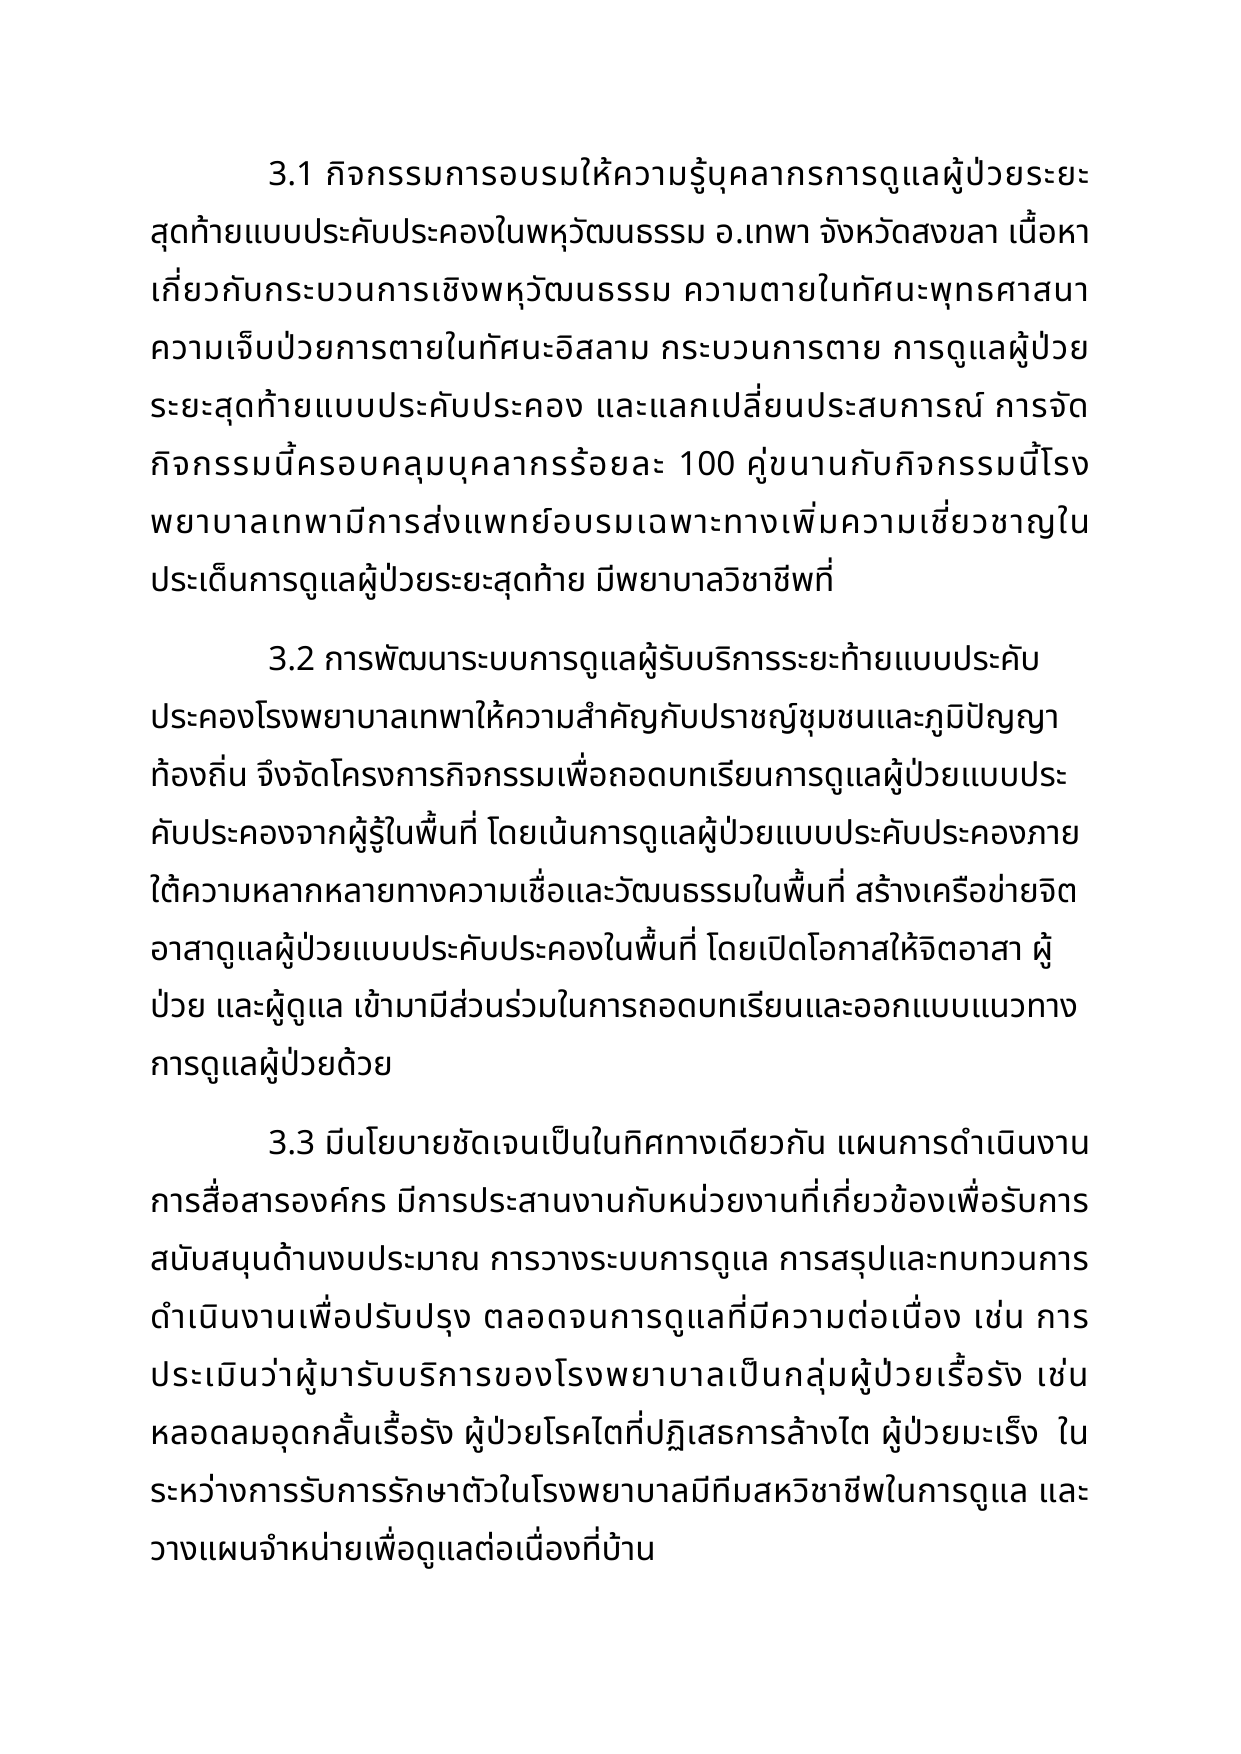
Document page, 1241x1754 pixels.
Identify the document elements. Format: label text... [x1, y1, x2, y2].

text 3.2 การพัฒนาระบบการดูแลผู้รับบริการระยะท้ายแบบประคับประคองโรงพยาบาลเทพาให้ความสำคัญกับปราชญ์ชุมชนและภูมิปัญญาท้องถิ่น จึงจัดโครงการกิจกรรมเพื่อถอดบทเรียนการดูแลผู้ป่วยแบบประคับประคองจากผู้รู้ในพื้นที่ โดยเน้นการดูแลผู้ป่วยแบบประคับประคองภายใต้ความหลากหลายทางความเชื่อและวัฒนธรรมในพื้นที่ สร้างเครือข่ายจิตอาสาดูแลผู้ป่วยแบบประคับประคองในพื้นที่ โดยเปิดโอกาสให้จิตอาสา ผู้ป่วย และผู้ดูแล เข้ามามีส่วนร่วมในการถอดบทเรียนและออกแบบแนวทางการดูแลผู้ป่วยด้วย [150, 635, 1090, 1091]
text 3.1 กิจกรรมการอบรมให้ความรู้บุคลากรการดูแลผู้ป่วยระยะสุดท้ายแบบประคับประคองในพหุวัฒนธรรม อ.เทพา จังหวัดสงขลา เนื้อหาเกี่ยวกับกระบวนการเชิงพหุวัฒนธรรม ความตายในทัศนะพุทธศาสนา ความเจ็บป่วยการตายในทัศนะอิสลาม กระบวนการตาย การดูแลผู้ป่วยระยะสุดท้ายแบบประคับประคอง และแลกเปลี่ยนประสบการณ์ การจัดกิจกรรมนี้ครอบคลุมบุคลากรร้อยละ 100 คู่ขนานกับกิจกรรมนี้โรงพยาบาลเทพามีการส่งแพทย์อบรมเฉพาะทางเพิ่มความเชี่ยวชาญในประเด็นการดูแลผู้ป่วยระยะสุดท้าย มีพยาบาลวิชาชีพที่ [150, 150, 1090, 606]
text 3.3 มีนโยบายชัดเจนเป็นในทิศทางเดียวกัน แผนการดำเนินงาน การสื่อสารองค์กร มีการประสานงานกับหน่วยงานที่เกี่ยวข้องเพื่อรับการสนับสนุนด้านงบประมาณ การวางระบบการดูแล การสรุปและทบทวนการดำเนินงานเพื่อปรับปรุง ตลอดจนการดูแลที่มีความต่อเนื่อง เช่น การประเมินว่าผู้มารับบริการของโรงพยาบาลเป็นกลุ่มผู้ป่วยเรื้อรัง เช่น หลอดลมอุดกลั้นเรื้อรัง ผู้ป่วยโรคไตที่ปฏิเสธการล้างไต ผู้ป่วยมะเร็ง ในระหว่างการรับการรักษาตัวในโรงพยาบาลมีทีมสหวิชาชีพในการดูแล และวางแผนจำหน่ายเพื่อดูแลต่อเนื่องที่บ้าน [150, 1119, 1090, 1575]
